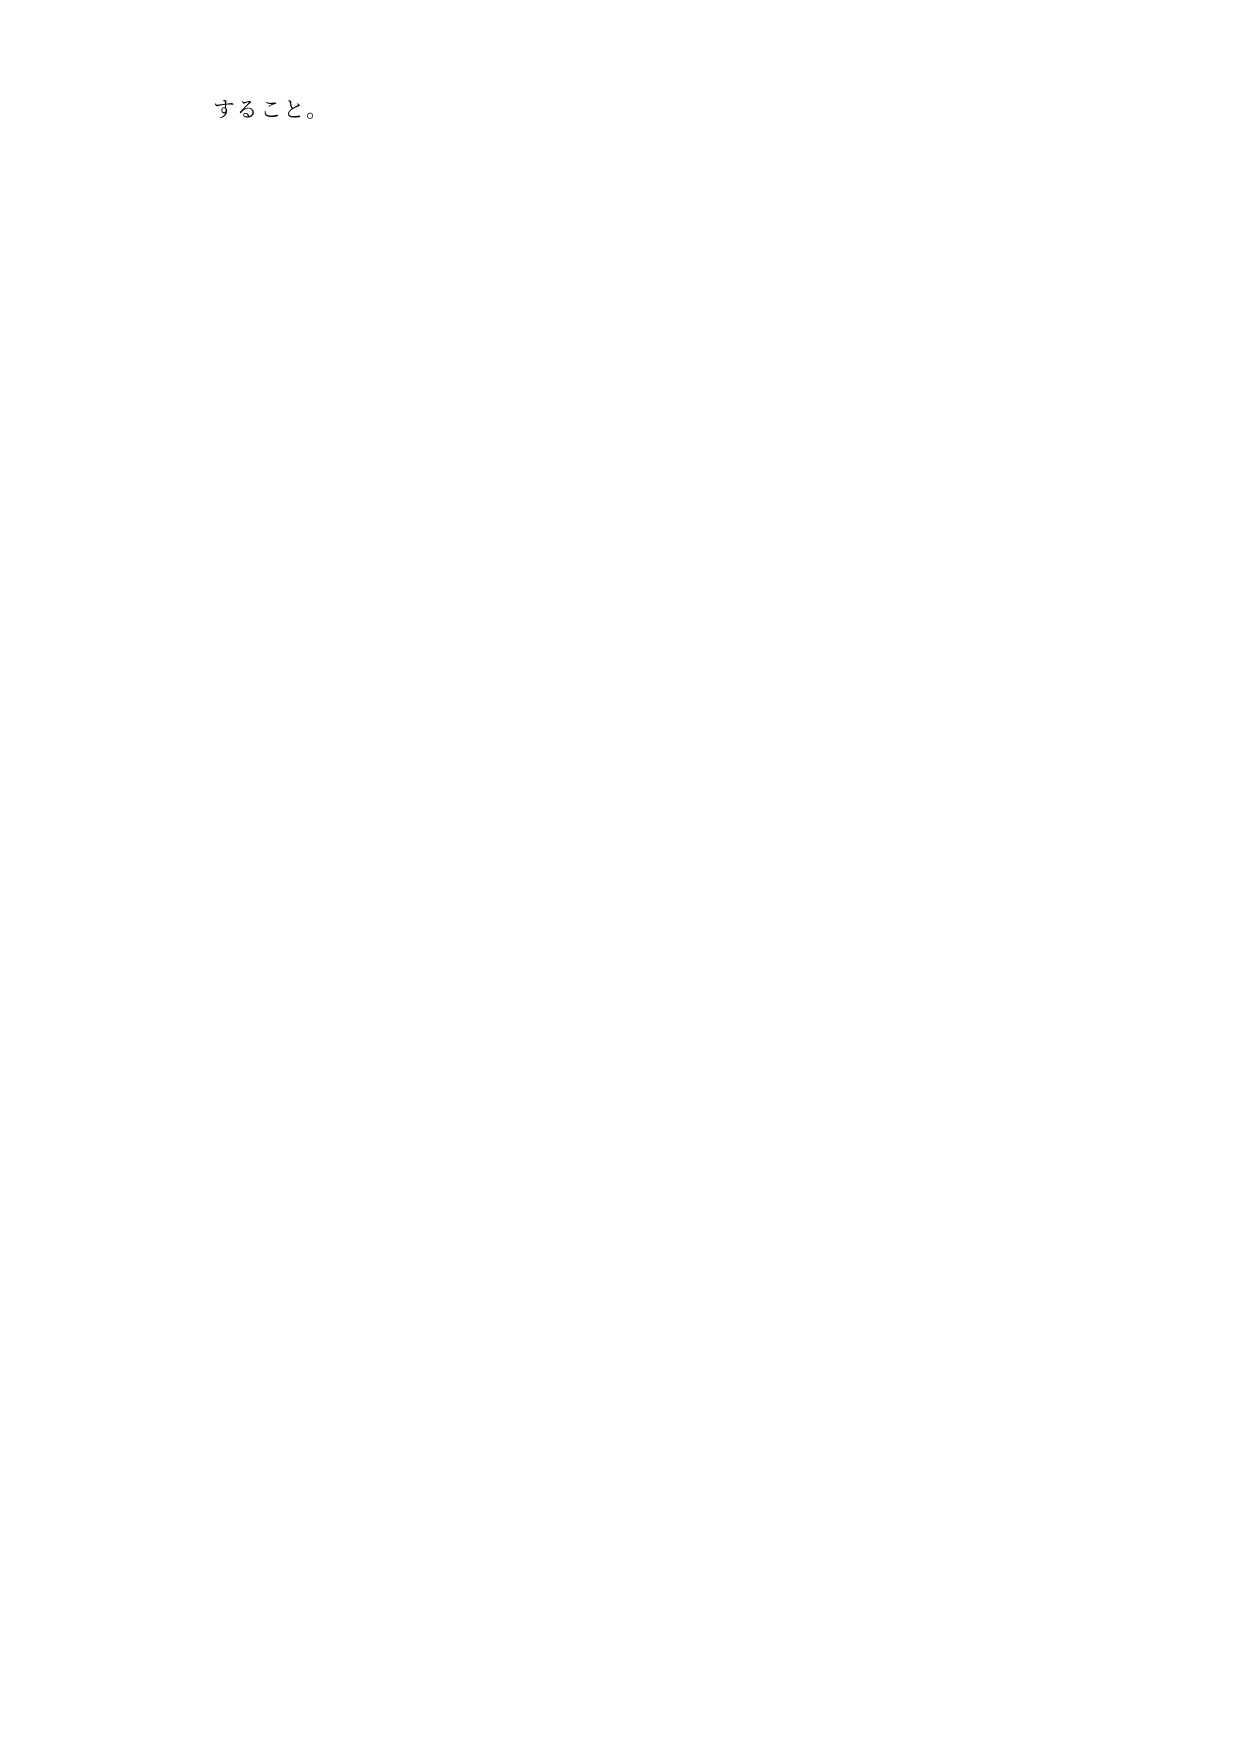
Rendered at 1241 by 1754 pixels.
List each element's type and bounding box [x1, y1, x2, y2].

text [121, 91, 1119, 125]
